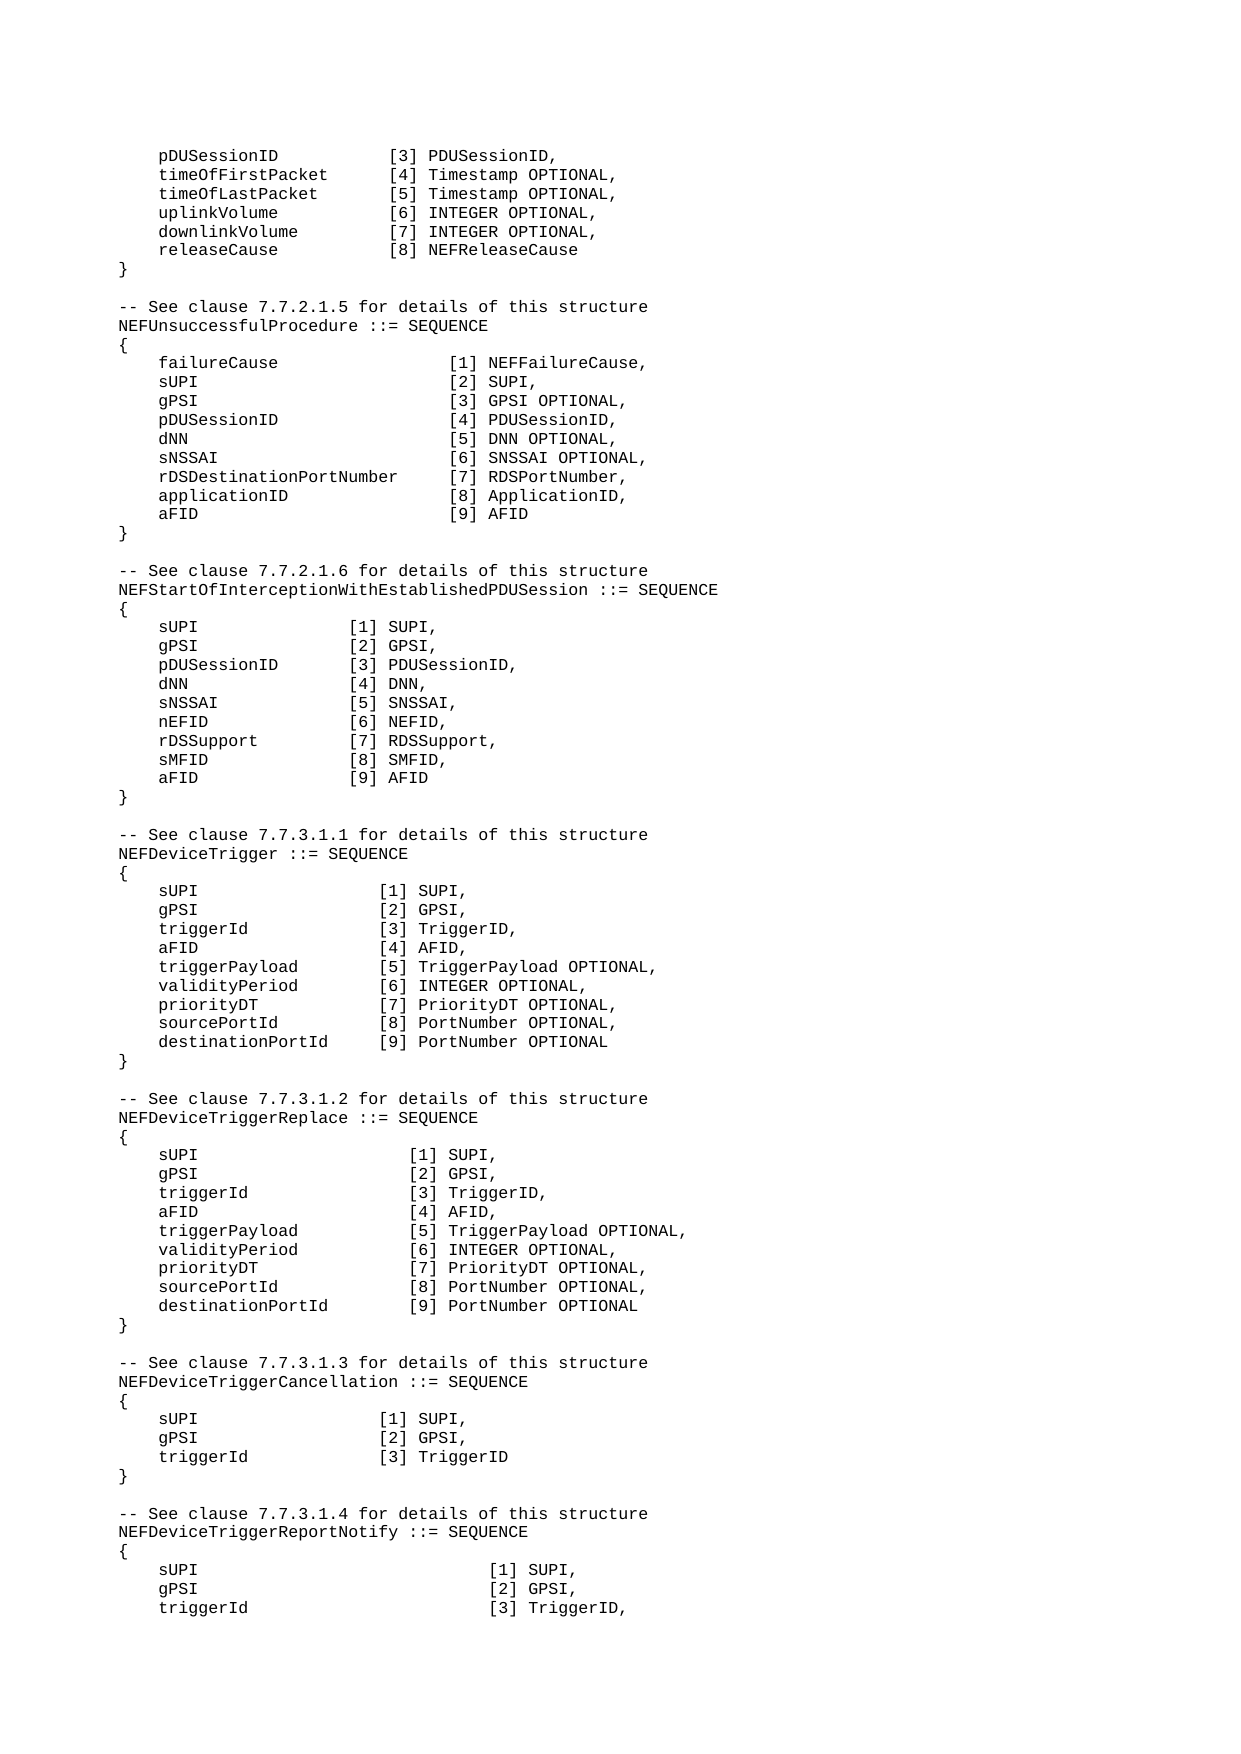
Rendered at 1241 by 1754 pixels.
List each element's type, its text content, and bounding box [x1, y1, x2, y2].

text NEFStartOfInterceptionWithEstablishedPDUSession ::= SEQUENCE [118, 581, 1122, 600]
text triggerPayload [5] TriggerPayload OPTIONAL, [118, 1222, 1122, 1241]
text aFID [9] AFID [118, 770, 1122, 789]
text -- See clause 7.7.3.1.4 for details of this structure [118, 1505, 1122, 1524]
text pDUSessionID [3] PDUSessionID, [118, 657, 1122, 676]
text rDSSupport [7] RDSSupport, [118, 732, 1122, 751]
text sUPI [1] SUPI, [118, 1562, 1122, 1581]
text triggerId [3] TriggerID [118, 1449, 1122, 1467]
text } [118, 1467, 1122, 1486]
text priorityDT [7] PriorityDT OPTIONAL, [118, 1260, 1122, 1279]
text triggerId [3] TriggerID, [118, 921, 1122, 939]
text validityPeriod [6] INTEGER OPTIONAL, [118, 977, 1122, 996]
text { [118, 600, 1122, 619]
text NEFDeviceTriggerCancellation ::= SEQUENCE [118, 1373, 1122, 1392]
text sNSSAI [6] SNSSAI OPTIONAL, [118, 449, 1122, 468]
text dNN [4] DNN, [118, 676, 1122, 694]
text NEFDeviceTrigger ::= SEQUENCE [118, 845, 1122, 864]
text applicationID [8] ApplicationID, [118, 487, 1122, 506]
text gPSI [2] GPSI, [118, 902, 1122, 921]
text timeOfFirstPacket [4] Timestamp OPTIONAL, [118, 167, 1122, 185]
text releaseCause [8] NEFReleaseCause [118, 242, 1122, 261]
text NEFDeviceTriggerReplace ::= SEQUENCE [118, 1109, 1122, 1128]
text sNSSAI [5] SNSSAI, [118, 694, 1122, 713]
text uplinkVolume [6] INTEGER OPTIONAL, [118, 204, 1122, 223]
text -- See clause 7.7.2.1.6 for details of this structure [118, 562, 1122, 581]
text gPSI [2] GPSI, [118, 1430, 1122, 1449]
text gPSI [2] GPSI, [118, 638, 1122, 657]
text sUPI [1] SUPI, [118, 1147, 1122, 1166]
text { [118, 1128, 1122, 1147]
text } [118, 261, 1122, 280]
text NEFUnsuccessfulProcedure ::= SEQUENCE [118, 317, 1122, 336]
text { [118, 864, 1122, 883]
text sUPI [2] SUPI, [118, 374, 1122, 393]
text gPSI [2] GPSI, [118, 1581, 1122, 1599]
text gPSI [3] GPSI OPTIONAL, [118, 393, 1122, 412]
text } [118, 789, 1122, 808]
text validityPeriod [6] INTEGER OPTIONAL, [118, 1241, 1122, 1260]
text -- See clause 7.7.3.1.3 for details of this structure [118, 1354, 1122, 1373]
text sMFID [8] SMFID, [118, 751, 1122, 770]
text -- See clause 7.7.3.1.2 for details of this structure [118, 1090, 1122, 1109]
text } [118, 1317, 1122, 1336]
text sUPI [1] SUPI, [118, 883, 1122, 902]
text timeOfLastPacket [5] Timestamp OPTIONAL, [118, 185, 1122, 204]
text triggerPayload [5] TriggerPayload OPTIONAL, [118, 958, 1122, 977]
text } [118, 1053, 1122, 1072]
text failureCause [1] NEFFailureCause, [118, 355, 1122, 374]
text downlinkVolume [7] INTEGER OPTIONAL, [118, 223, 1122, 242]
text nEFID [6] NEFID, [118, 713, 1122, 732]
text sUPI [1] SUPI, [118, 619, 1122, 638]
text gPSI [2] GPSI, [118, 1166, 1122, 1185]
text NEFDeviceTriggerReportNotify ::= SEQUENCE [118, 1524, 1122, 1543]
text destinationPortId [9] PortNumber OPTIONAL [118, 1034, 1122, 1053]
text sourcePortId [8] PortNumber OPTIONAL, [118, 1279, 1122, 1298]
text -- See clause 7.7.3.1.1 for details of this structure [118, 826, 1122, 845]
text { [118, 1543, 1122, 1562]
text aFID [4] AFID, [118, 1203, 1122, 1222]
text pDUSessionID [3] PDUSessionID, [118, 148, 1122, 167]
text sourcePortId [8] PortNumber OPTIONAL, [118, 1015, 1122, 1034]
text aFID [4] AFID, [118, 939, 1122, 958]
text priorityDT [7] PriorityDT OPTIONAL, [118, 996, 1122, 1015]
text { [118, 1392, 1122, 1411]
text triggerId [3] TriggerID, [118, 1599, 1122, 1618]
text sUPI [1] SUPI, [118, 1411, 1122, 1430]
text dNN [5] DNN OPTIONAL, [118, 431, 1122, 449]
text -- See clause 7.7.2.1.5 for details of this structure [118, 298, 1122, 317]
text } [118, 525, 1122, 544]
text pDUSessionID [4] PDUSessionID, [118, 412, 1122, 431]
text rDSDestinationPortNumber [7] RDSPortNumber, [118, 468, 1122, 487]
text aFID [9] AFID [118, 506, 1122, 525]
text { [118, 336, 1122, 355]
text triggerId [3] TriggerID, [118, 1185, 1122, 1203]
text destinationPortId [9] PortNumber OPTIONAL [118, 1298, 1122, 1317]
